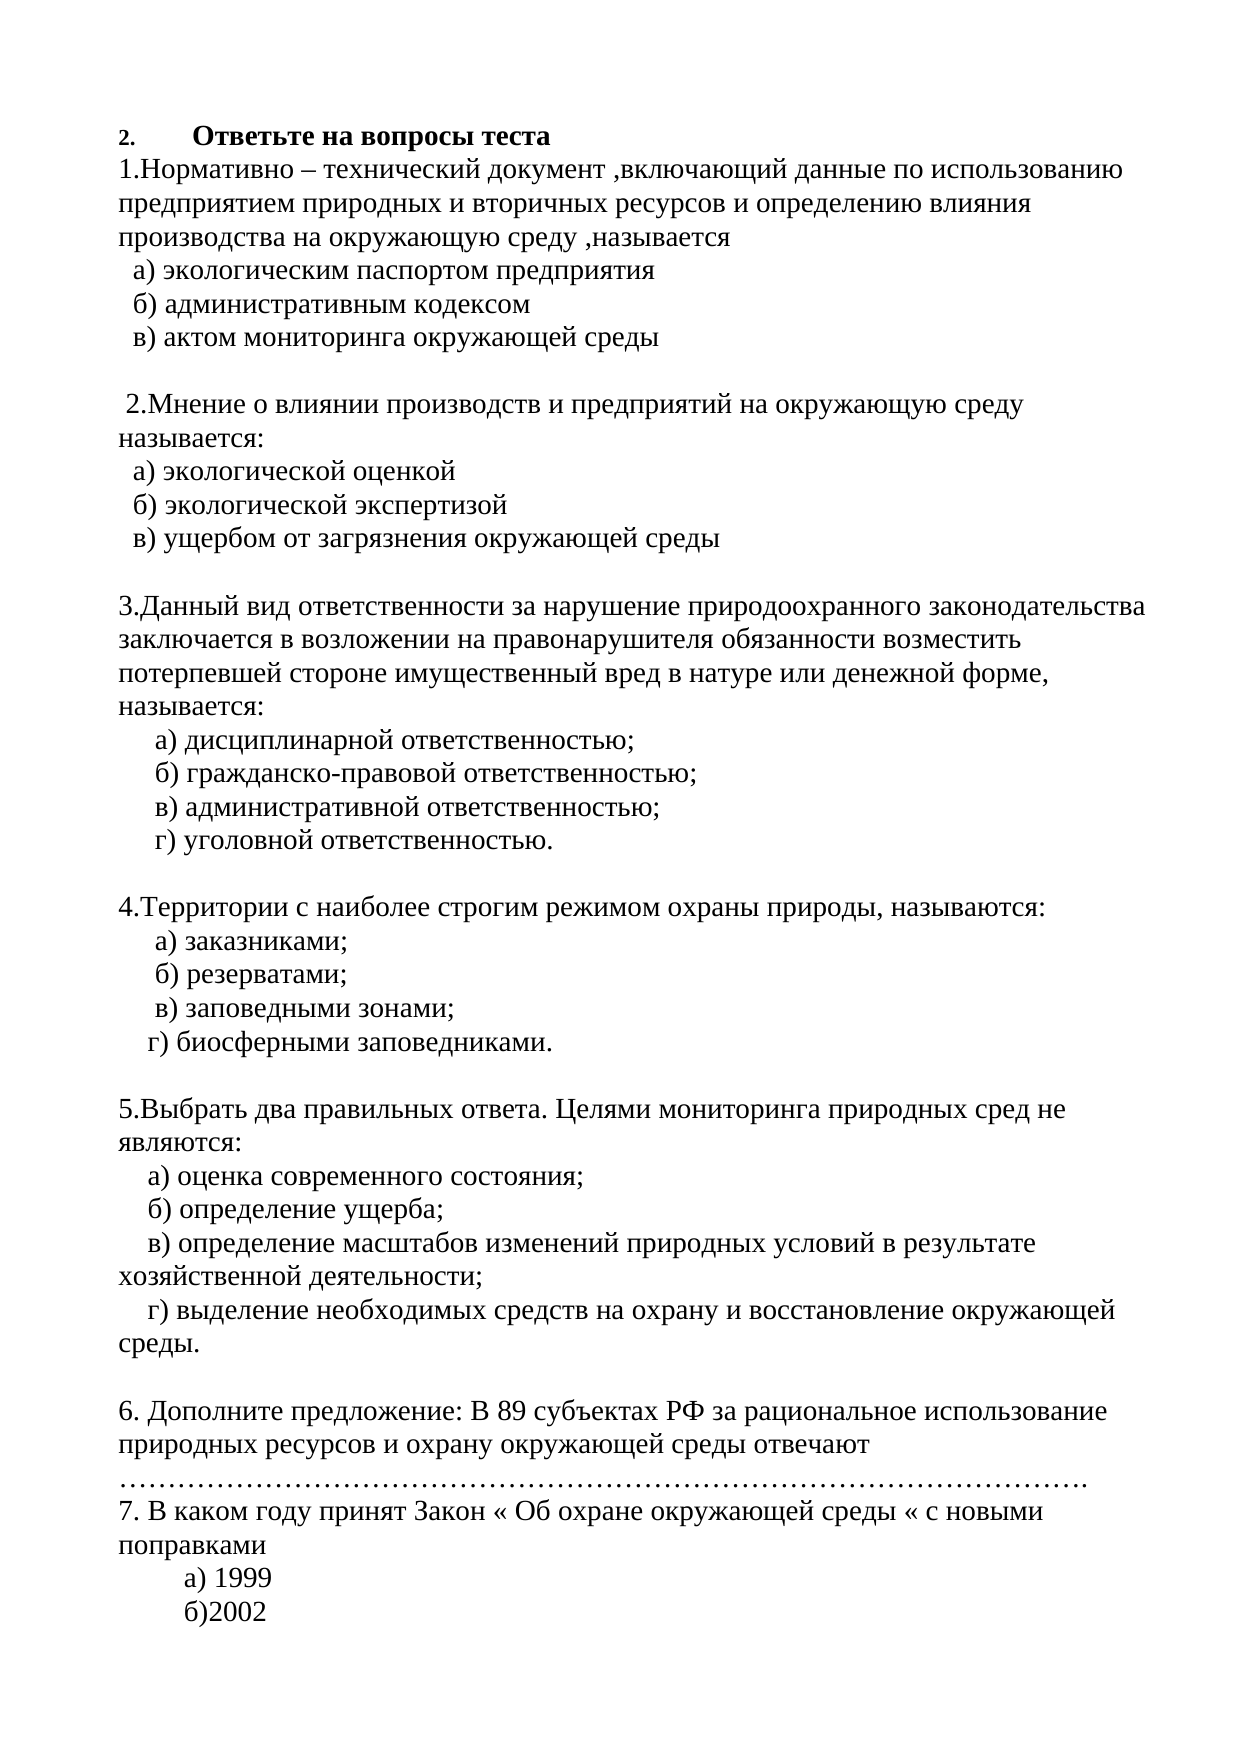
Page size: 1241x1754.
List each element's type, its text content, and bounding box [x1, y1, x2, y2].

text в) административной ответственностью; [118, 789, 1152, 822]
text б) административным кодексом [118, 286, 1152, 319]
text б) резерватами; [118, 957, 1152, 990]
text в) заповедными зонами; [118, 990, 1152, 1024]
text 7. В каком году принят Закон « Об охране окружающей среды « с новыми поправками [118, 1493, 1152, 1560]
text г) уголовной ответственностью. [118, 822, 1152, 856]
text в) определение масштабов изменений природных условий в результате хозяйственной деятельности; [118, 1225, 1152, 1292]
text 4.Территории с наиболее строгим режимом охраны природы, называются: [118, 889, 1152, 923]
text б) гражданско-правовой ответственностью; [118, 755, 1152, 789]
text а) дисциплинарной ответственностью; [118, 722, 1152, 755]
text б)2002 [118, 1594, 1152, 1627]
text 5.Выбрать два правильных ответа. Целями мониторинга природных сред не являются: [118, 1091, 1152, 1158]
text 1.Нормативно – технический документ ,включающий данные по использованию предприятием природных и вторичных ресурсов и определению влияния производства на окружающую среду ,называется [118, 152, 1152, 252]
text а) оценка современного состояния; [118, 1158, 1152, 1191]
text 6. Дополните предложение: В 89 субъектах РФ за рациональное использование природных ресурсов и охрану окружающей среды отвечают ………………………………………………………………………………………. [118, 1393, 1152, 1493]
text г) выделение необходимых средств на охрану и восстановление окружающей среды. [118, 1292, 1152, 1359]
text б) определение ущерба; [118, 1191, 1152, 1225]
text а) экологической оценкой [118, 453, 1152, 487]
text 3.Данный вид ответственности за нарушение природоохранного законодательства заключается в возложении на правонарушителя обязанности возместить потерпевшей стороне имущественный вред в натуре или денежной форме, называется: [118, 588, 1152, 722]
text а) заказниками; [118, 923, 1152, 957]
text в) ущербом от загрязнения окружающей среды [118, 521, 1152, 554]
text а) 1999 [118, 1560, 1152, 1594]
text а) экологическим паспортом предприятия [118, 252, 1152, 286]
text б) экологической экспертизой [118, 487, 1152, 521]
list Ответьте на вопросы теста [118, 118, 1152, 152]
text г) биосферными заповедниками. [118, 1024, 1152, 1057]
text в) актом мониторинга окружающей среды [118, 319, 1152, 353]
text 2.Мнение о влиянии производств и предприятий на окружающую среду называется: [118, 386, 1152, 453]
